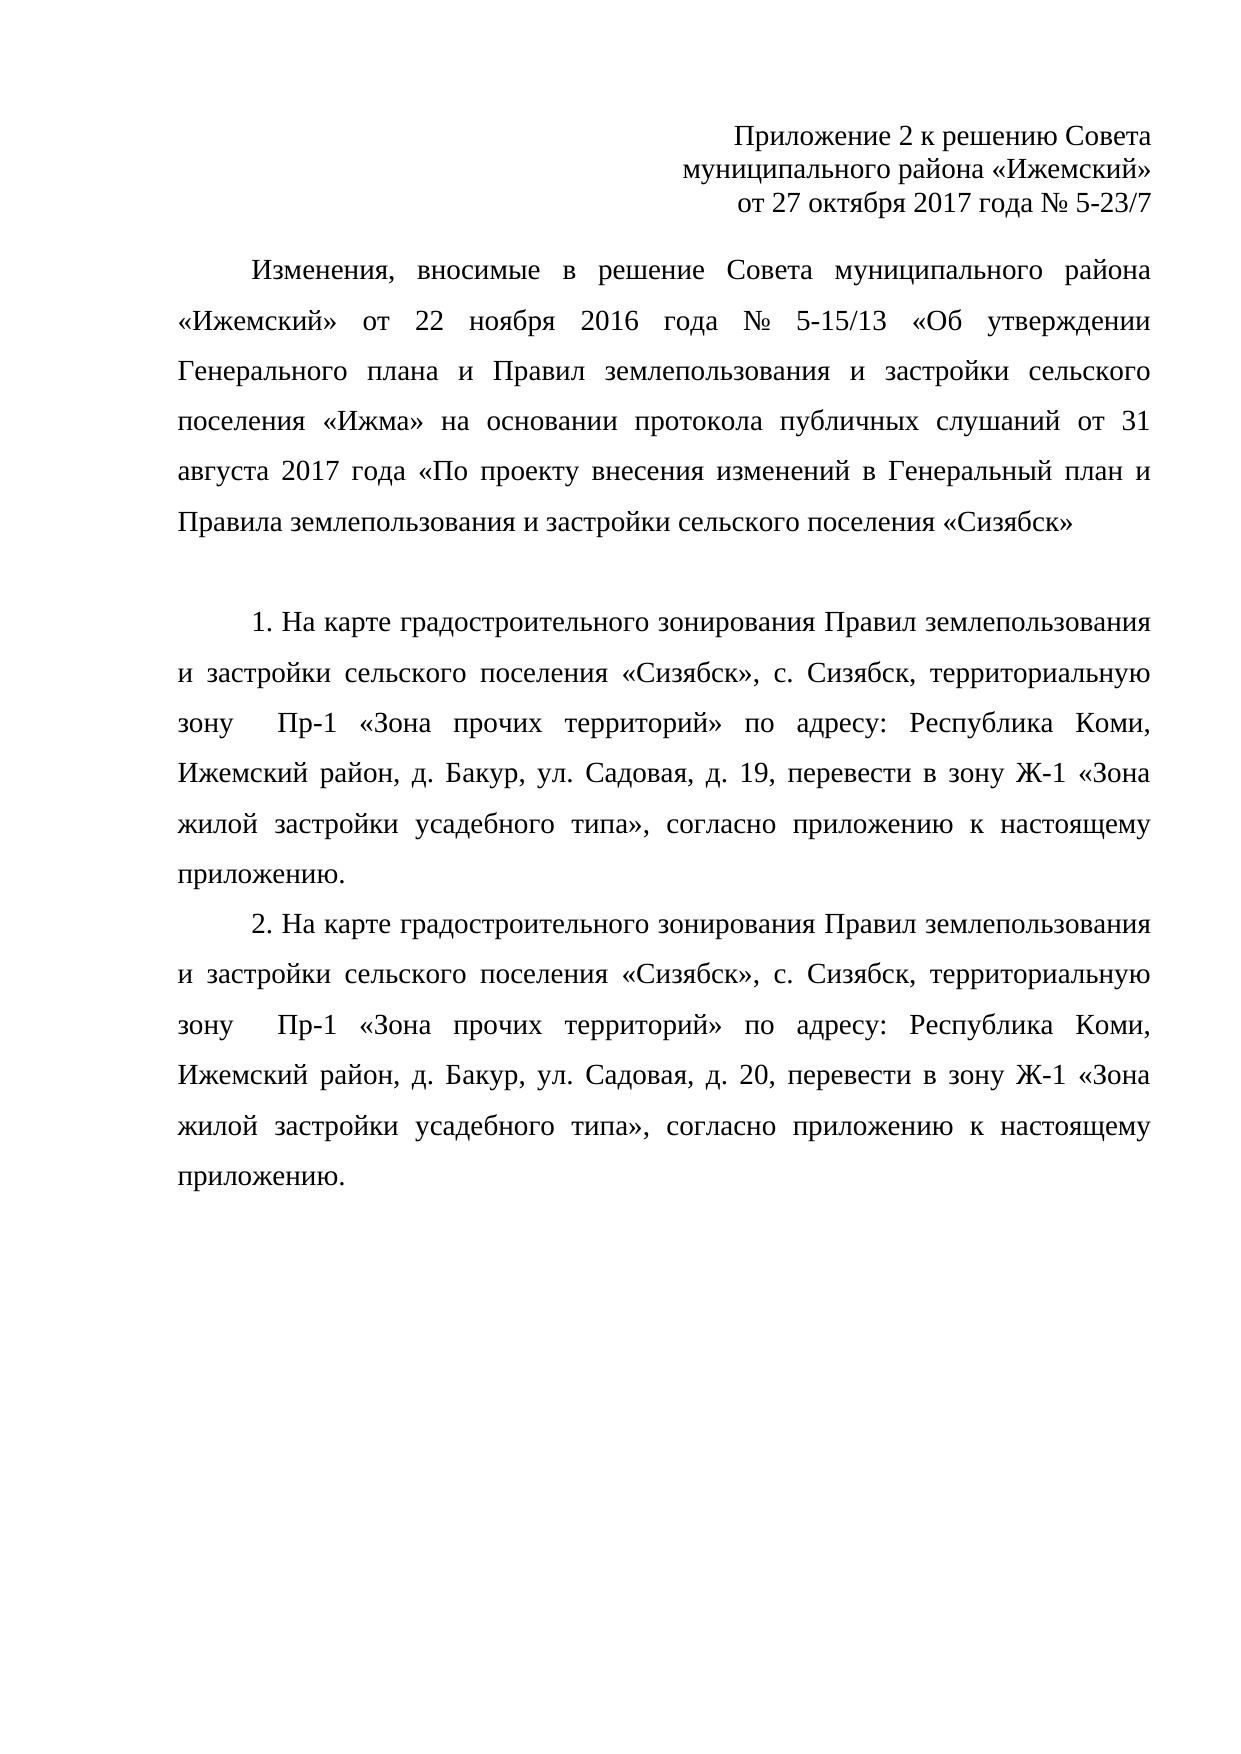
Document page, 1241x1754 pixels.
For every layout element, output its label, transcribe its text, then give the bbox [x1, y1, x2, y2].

text 1. На карте градостроительного зонирования Правил землепользования и застройки сельского поселения «Сизябск», с. Сизябск, территориальную зону Пр-1 «Зона прочих территорий» по адресу: Республика Коми, Ижемский район, д. Бакур, ул. Садовая, д. 19, перевести в зону Ж-1 «Зона жилой застройки усадебного типа», согласно приложению к настоящему приложению. [177, 604, 1152, 889]
title от 27 октября 2017 года № 5-23/7 [177, 185, 1152, 219]
text 2. На карте градостроительного зонирования Правил землепользования и застройки сельского поселения «Сизябск», с. Сизябск, территориальную зону Пр-1 «Зона прочих территорий» по адресу: Республика Коми, Ижемский район, д. Бакур, ул. Садовая, д. 20, перевести в зону Ж-1 «Зона жилой застройки усадебного типа», согласно приложению к настоящему приложению. [177, 906, 1152, 1191]
title Приложение 2 к решению Совета [177, 118, 1152, 152]
title муниципального района «Ижемский» [177, 152, 1152, 185]
text Изменения, вносимые в решение Совета муниципального района «Ижемский» от 22 ноября 2016 года № 5-15/13 «Об утверждении Генерального плана и Правил землепользования и застройки сельского поселения «Ижма» на основании протокола публичных слушаний от 31 августа 2017 года «По проекту внесения изменений в Генеральный план и Правила землепользования и застройки сельского поселения «Сизябск» [177, 252, 1152, 537]
